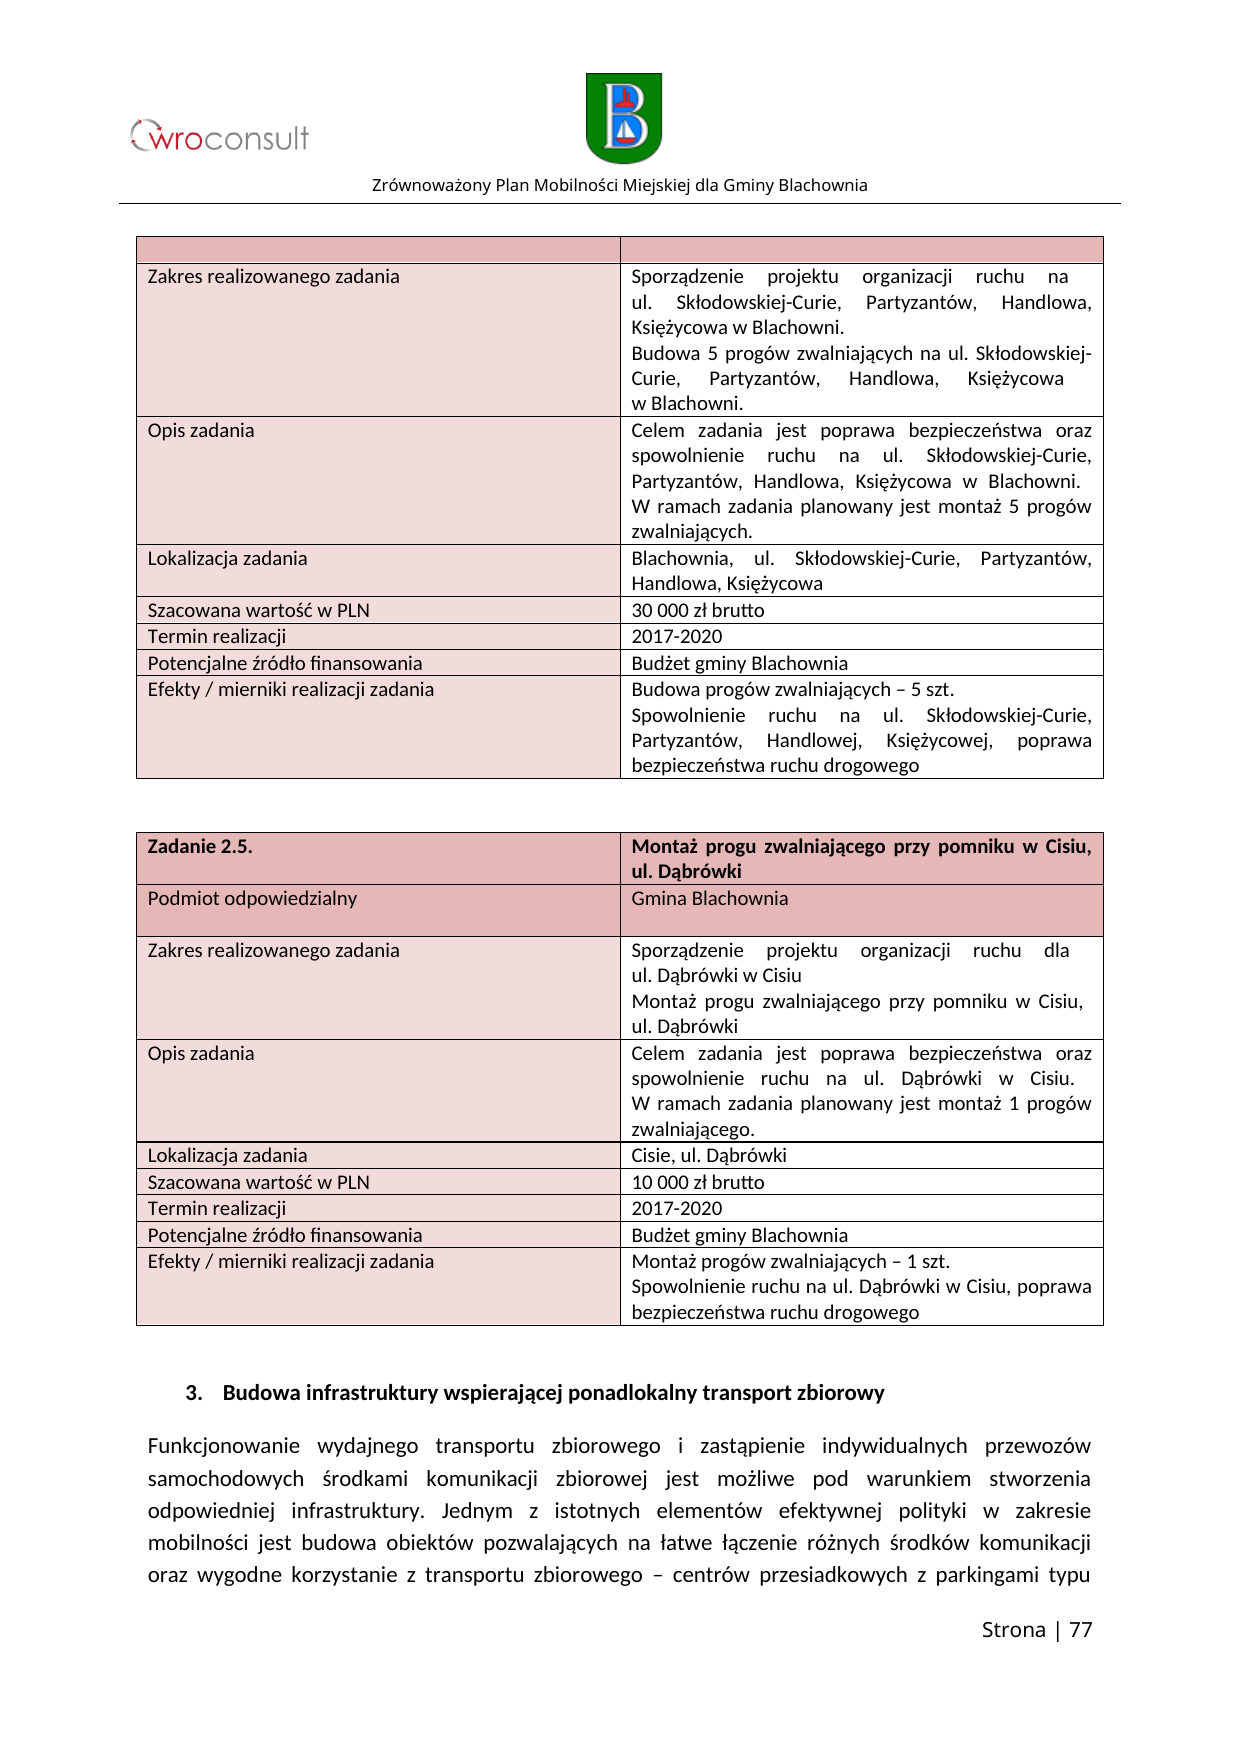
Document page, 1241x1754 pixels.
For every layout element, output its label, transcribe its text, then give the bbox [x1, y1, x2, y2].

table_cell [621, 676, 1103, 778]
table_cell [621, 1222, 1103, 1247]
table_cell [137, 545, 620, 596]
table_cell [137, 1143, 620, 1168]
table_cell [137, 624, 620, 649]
picture [586, 73, 664, 166]
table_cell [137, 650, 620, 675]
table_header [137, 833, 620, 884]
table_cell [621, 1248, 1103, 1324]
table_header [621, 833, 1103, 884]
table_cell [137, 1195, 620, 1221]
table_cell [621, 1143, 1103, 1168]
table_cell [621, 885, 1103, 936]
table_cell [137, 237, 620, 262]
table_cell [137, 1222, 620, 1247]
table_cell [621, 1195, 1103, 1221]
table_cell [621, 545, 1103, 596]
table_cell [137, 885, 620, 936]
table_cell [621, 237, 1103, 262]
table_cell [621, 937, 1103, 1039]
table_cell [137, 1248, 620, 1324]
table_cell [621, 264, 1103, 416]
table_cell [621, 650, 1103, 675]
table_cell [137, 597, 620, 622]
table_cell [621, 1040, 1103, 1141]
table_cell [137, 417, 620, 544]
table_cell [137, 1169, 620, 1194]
picture [129, 116, 311, 152]
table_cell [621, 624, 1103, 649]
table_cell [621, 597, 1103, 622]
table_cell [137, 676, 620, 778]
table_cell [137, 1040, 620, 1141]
list Budowa infrastruktury wspierającej ponadlokalny transport zbiorowy [185, 1378, 1093, 1407]
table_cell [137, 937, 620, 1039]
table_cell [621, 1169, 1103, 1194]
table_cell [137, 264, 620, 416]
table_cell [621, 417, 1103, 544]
